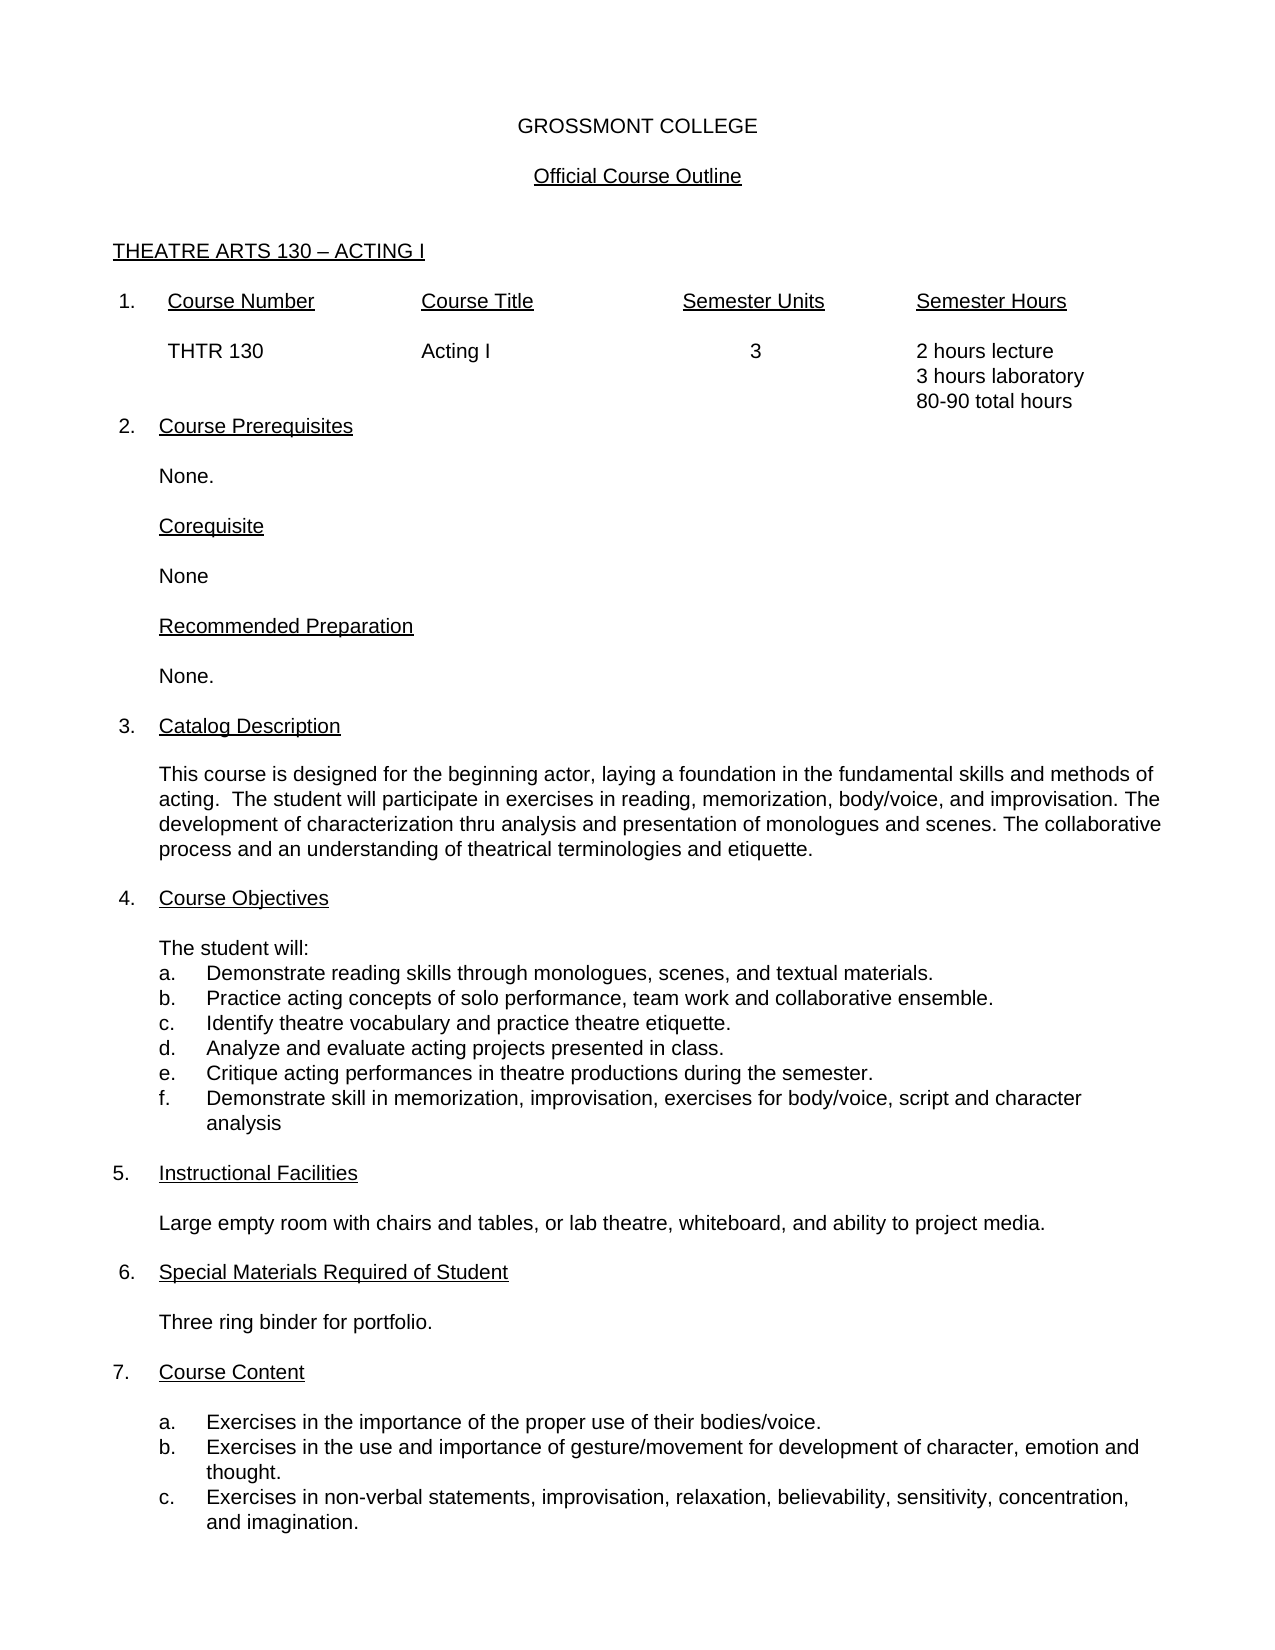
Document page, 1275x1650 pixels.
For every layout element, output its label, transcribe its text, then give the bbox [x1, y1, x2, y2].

text c. Identify theatre vocabulary and practice theatre etiquette. [112, 1010, 1162, 1035]
text None. [159, 462, 1162, 487]
text 6. Special Materials Required of Student [112, 1258, 1162, 1283]
text None [159, 562, 1162, 587]
text None. [112, 662, 1162, 687]
text 7. Course Content [112, 1358, 1162, 1383]
text 3. Catalog Description [112, 712, 1162, 737]
text The student will: [112, 935, 1162, 960]
text 4. Course Objectives [112, 885, 1162, 910]
text a. Exercises in the importance of the proper use of their bodies/voice. [112, 1408, 1162, 1433]
text 1. Course Number Course Title Semester Units Semester Hours [112, 287, 1162, 312]
text Official Course Outline [112, 162, 1162, 187]
text c. Exercises in non-verbal statements, improvisation, relaxation, believability, sensitivity, concentration, and imagination. [112, 1483, 1162, 1533]
text 5. Instructional Facilities [112, 1160, 1162, 1185]
text 80-90 total hours [112, 387, 1162, 412]
text Recommended Preparation [112, 612, 1162, 637]
text This course is designed for the beginning actor, laying a foundation in the fundamental skills and methods of acting. The student will participate in exercises in reading, memorization, body/voice, and improvisation. The development of characterization thru analysis and presentation of monologues and scenes. The collaborative process and an understanding of theatrical terminologies and etiquette. [159, 761, 1162, 861]
text 3 hours laboratory [112, 362, 1162, 387]
text b. Practice acting concepts of solo performance, team work and collaborative ensemble. [112, 985, 1162, 1010]
text 2. Course Prerequisites [112, 412, 1162, 437]
text a. Demonstrate reading skills through monologues, scenes, and textual materials. [112, 960, 1162, 985]
text e. Critique acting performances in theatre productions during the semester. [112, 1060, 1162, 1085]
text f. Demonstrate skill in memorization, improvisation, exercises for body/voice, script and character analysis [112, 1085, 1162, 1135]
text THTR 130 Acting I 3 2 hours lecture [112, 337, 1162, 362]
text Corequisite [159, 512, 1162, 537]
text b. Exercises in the use and importance of gesture/movement for development of character, emotion and thought. [112, 1433, 1162, 1483]
text d. Analyze and evaluate acting projects presented in class. [112, 1035, 1162, 1060]
text Three ring binder for portfolio. [112, 1308, 1162, 1333]
text GROSSMONT COLLEGE [112, 112, 1162, 137]
text THEATRE ARTS 130 – ACTING I [112, 237, 1162, 262]
text Large empty room with chairs and tables, or lab theatre, whiteboard, and ability to project media. [112, 1210, 1162, 1235]
